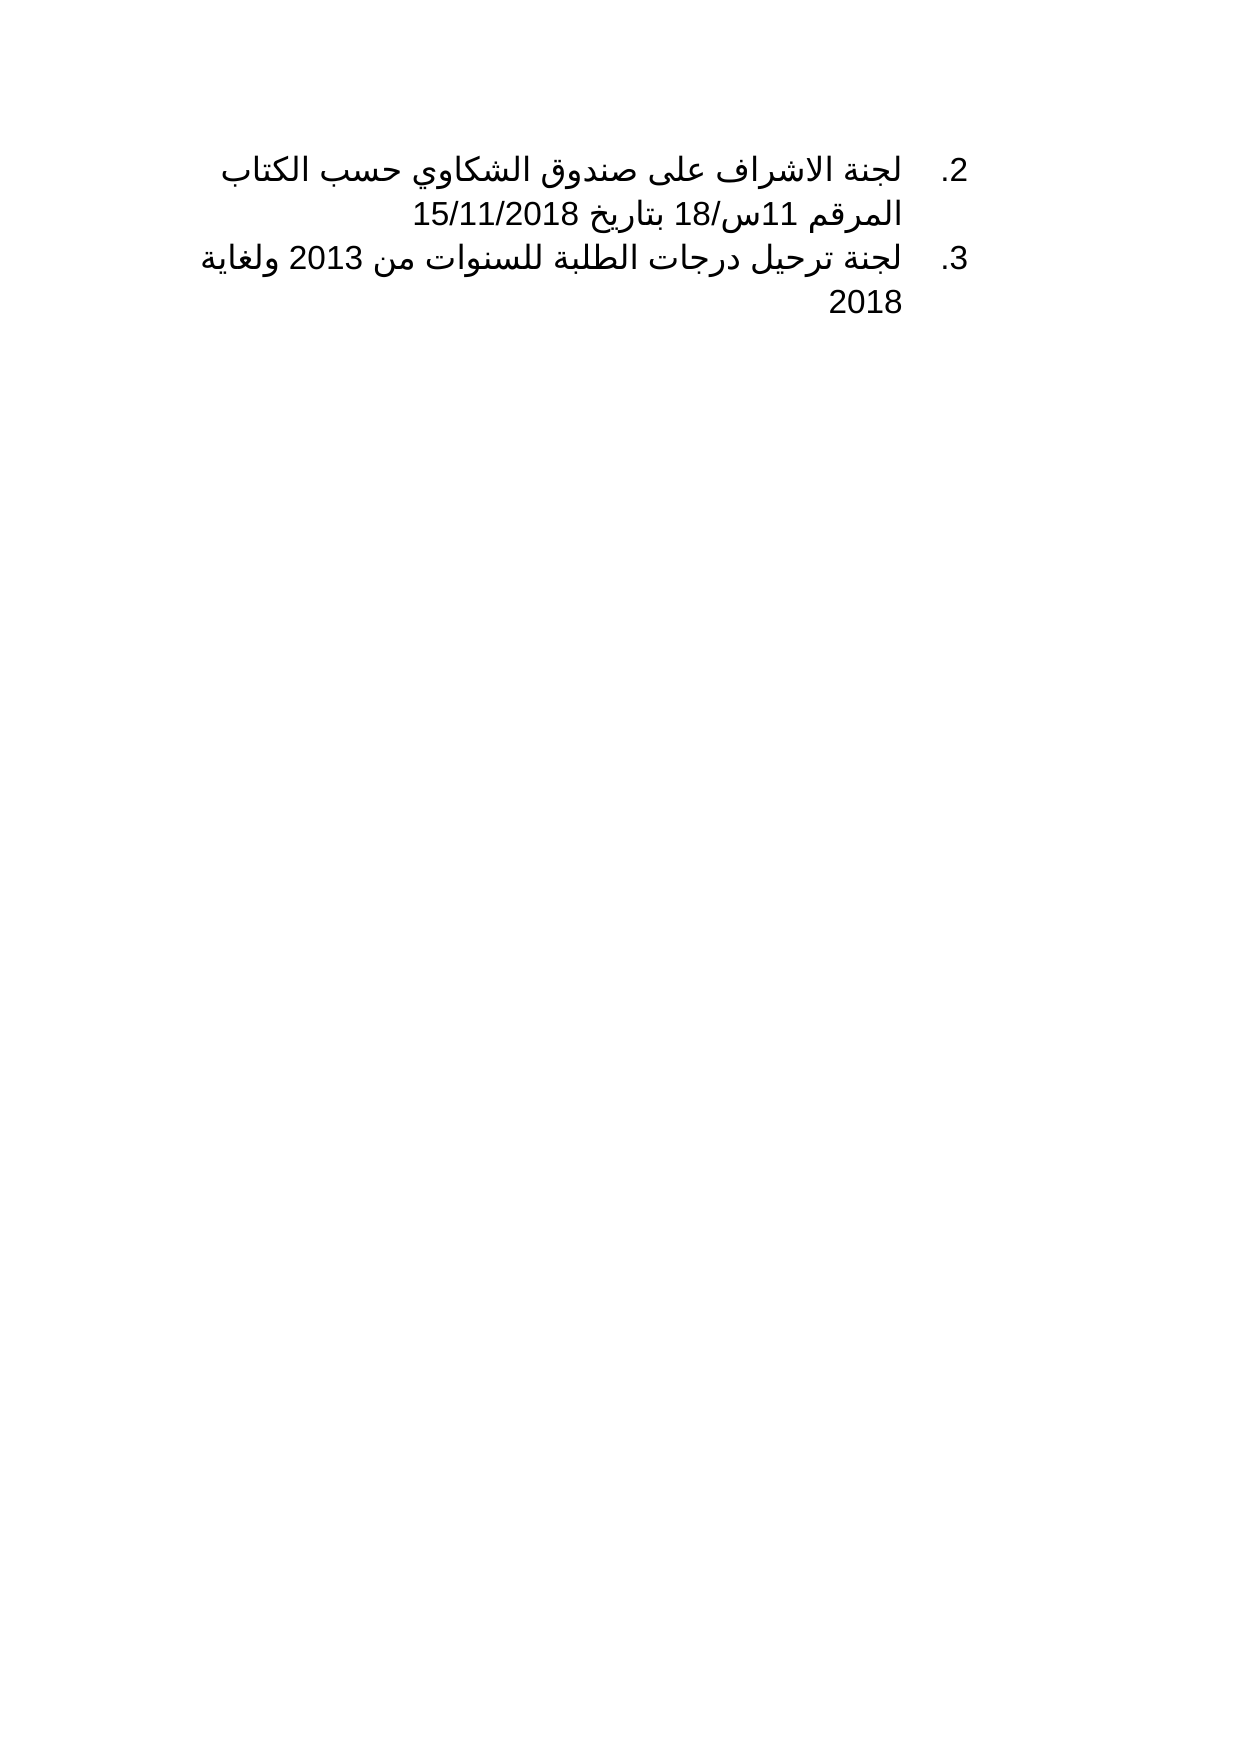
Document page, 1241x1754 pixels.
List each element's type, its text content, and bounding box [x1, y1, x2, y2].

list لجنة الاشراف على صندوق الشكاوي حسب الكتاب المرقم 11س/18 بتاريخ 15/11/2018 [187, 150, 940, 233]
list لجنة ترحيل درجات الطلبة للسنوات من 2013 ولغاية 2018 [187, 238, 940, 321]
